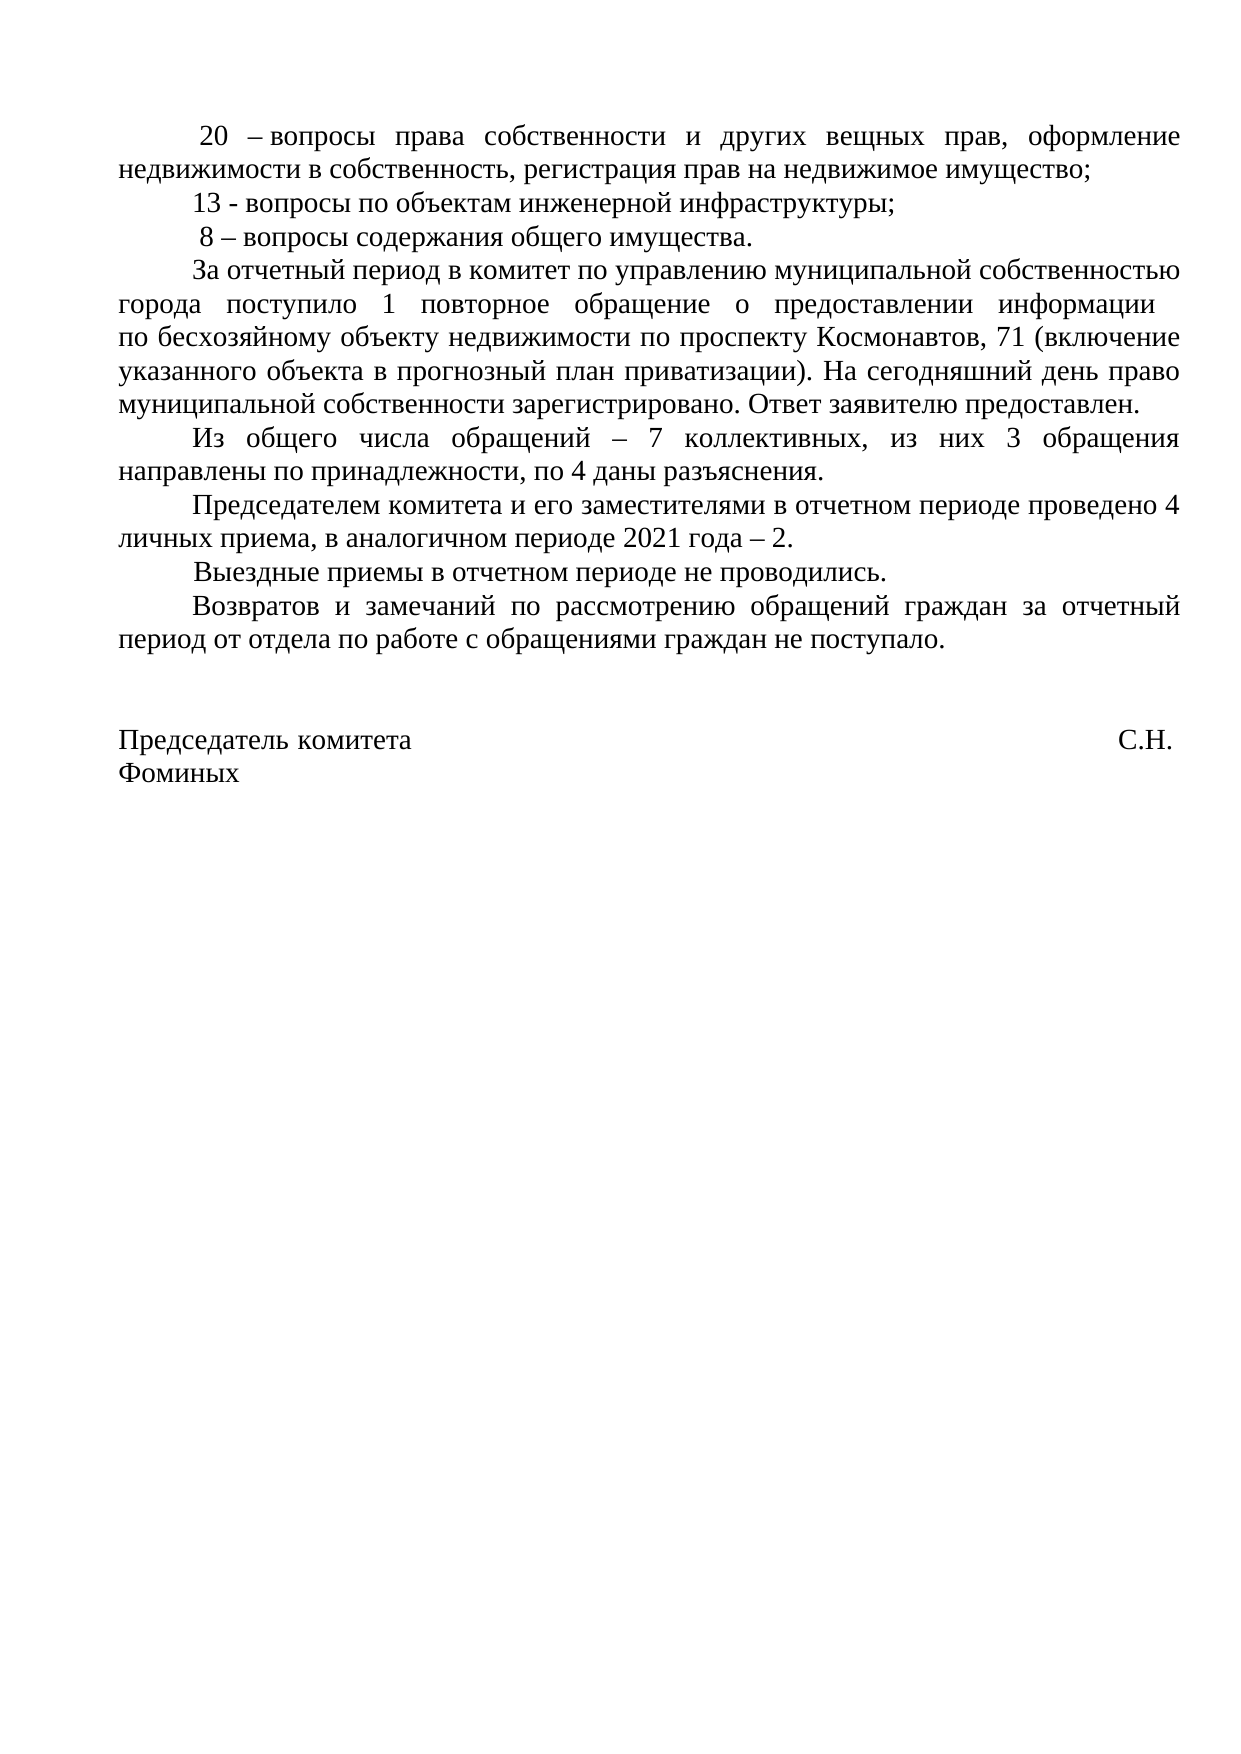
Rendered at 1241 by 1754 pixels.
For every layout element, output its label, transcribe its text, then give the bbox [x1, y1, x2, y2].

text Из общего числа обращений – 7 коллективных, из них 3 обращения направлены по принадлежности, по 4 даны разъяснения. [118, 420, 1181, 487]
text Председатель комитета С.Н. Фоминых [118, 722, 1181, 789]
text 13 - вопросы по объектам инженерной инфраструктуры; [118, 185, 1181, 219]
text 8 – вопросы содержания общего имущества. [118, 219, 1181, 252]
text Председателем комитета и его заместителями в отчетном периоде проведено 4 личных приема, в аналогичном периоде 2021 года – 2. [118, 487, 1181, 554]
text За отчетный период в комитет по управлению муниципальной собственностью города поступило 1 повторное обращение о предоставлении информации по бесхозяйному объекту недвижимости по проспекту Космонавтов, 71 (включение указанного объекта в прогнозный план приватизации). На сегодняшний день право муниципальной собственности зарегистрировано. Ответ заявителю предоставлен. [118, 252, 1181, 420]
text 20 – вопросы права собственности и других вещных прав, оформление недвижимости в собственность, регистрация прав на недвижимое имущество; [118, 118, 1181, 185]
text Выездные приемы в отчетном периоде не проводились. [118, 554, 1181, 588]
text Возвратов и замечаний по рассмотрению обращений граждан за отчетный период от отдела по работе с обращениями граждан не поступало. [118, 588, 1181, 655]
